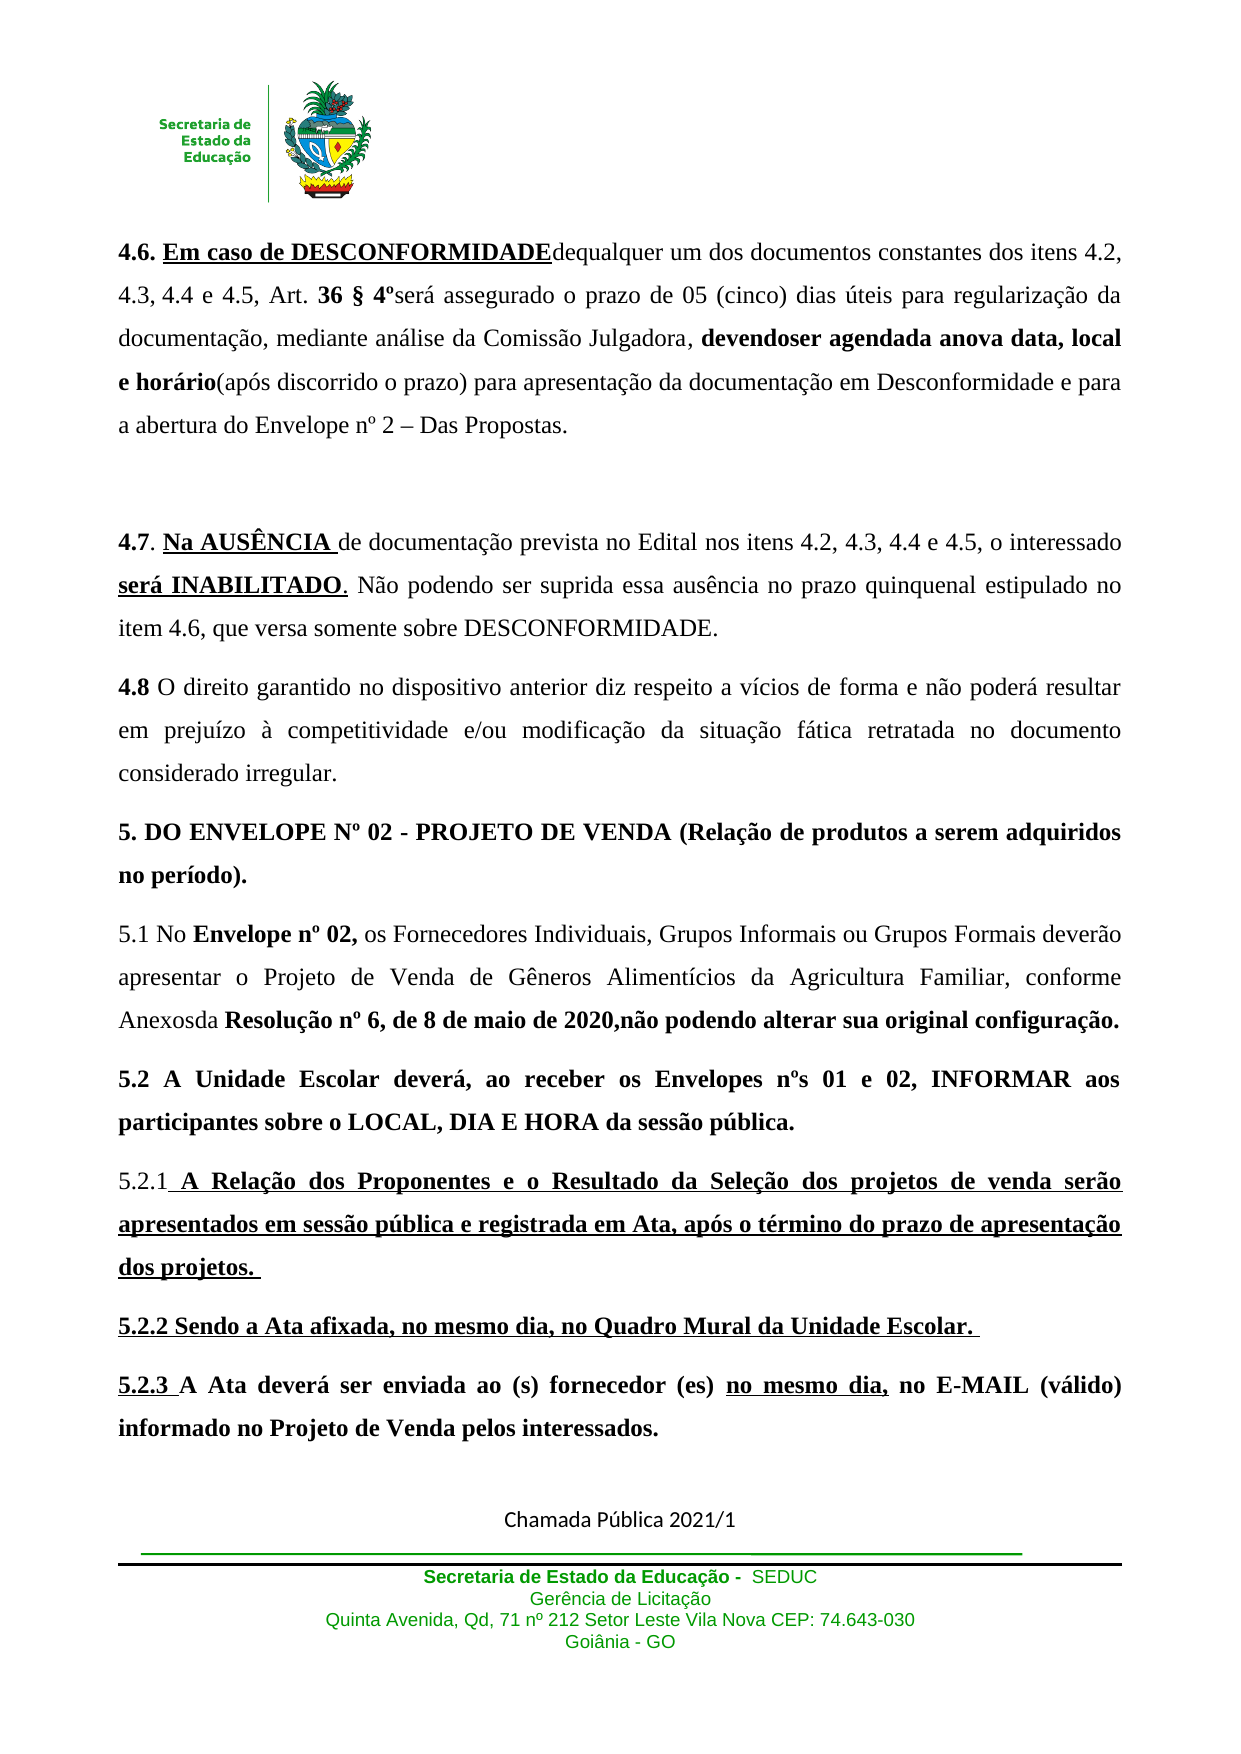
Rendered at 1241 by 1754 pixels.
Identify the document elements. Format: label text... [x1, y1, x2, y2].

text 5.2 A Unidade Escolar deverá, ao receber os Envelopes nºs 01 e 02, INFORMAR aos participantes sobre o LOCAL, DIA E HORA da sessão pública. [118, 1064, 1122, 1136]
text 4.7. Na AUSÊNCIA de documentação prevista no Edital nos itens 4.2, 4.3, 4.4 e 4.5, o interessado será INABILITADO. Não podendo ser suprida essa ausência no prazo quinquenal estipulado no item 4.6, que versa somente sobre DESCONFORMIDADE. [118, 527, 1122, 642]
picture [118, 73, 412, 210]
text 5. DO ENVELOPE Nº 02 - PROJETO DE VENDA (Relação de produtos a serem adquiridos no período). [118, 817, 1122, 889]
text 5.2.3 A Ata deverá ser enviada ao (s) fornecedor (es) no mesmo dia, no E-MAIL (válido) informado no Projeto de Venda pelos interessados. [118, 1370, 1122, 1442]
text 5.1 No Envelope nº 02, os Fornecedores Individuais, Grupos Informais ou Grupos Formais deverão apresentar o Projeto de Venda de Gêneros Alimentícios da Agricultura Familiar, conforme Anexosda Resolução nº 6, de 8 de maio de 2020,não podendo alterar sua original configuração. [118, 919, 1122, 1034]
text 4.8 O direito garantido no dispositivo anterior diz respeito a vícios de forma e não poderá resultar em prejuízo à competitividade e/ou modificação da situação fática retratada no documento considerado irregular. [118, 672, 1122, 787]
text 5.2.1 A Relação dos Proponentes e o Resultado da Seleção dos projetos de venda serão apresentados em sessão pública e registrada em Ata, após o término do prazo de apresentação dos projetos. [118, 1166, 1122, 1234]
text 5.2.1 A Relação dos Proponentes e o Resultado da Seleção dos projetos de venda serão apresentados em sessão pública e registrada em Ata, após o término do prazo de apresentação dos projetos. [118, 1236, 1122, 1281]
text 5.2.2 Sendo a Ata afixada, no mesmo dia, no Quadro Mural da Unidade Escolar. [118, 1311, 1122, 1340]
text 4.6. Em caso de DESCONFORMIDADEdequalquer um dos documentos constantes dos itens 4.2, 4.3, 4.4 e 4.5, Art. 36 § 4ºserá assegurado o prazo de 05 (cinco) dias úteis para regularização da documentação, mediante análise da Comissão Julgadora, devendoser agendada anova data, local e horário(após discorrido o prazo) para apresentação da documentação em Desconformidade e para a abertura do Envelope nº 2 – Das Propostas. [118, 237, 1122, 438]
